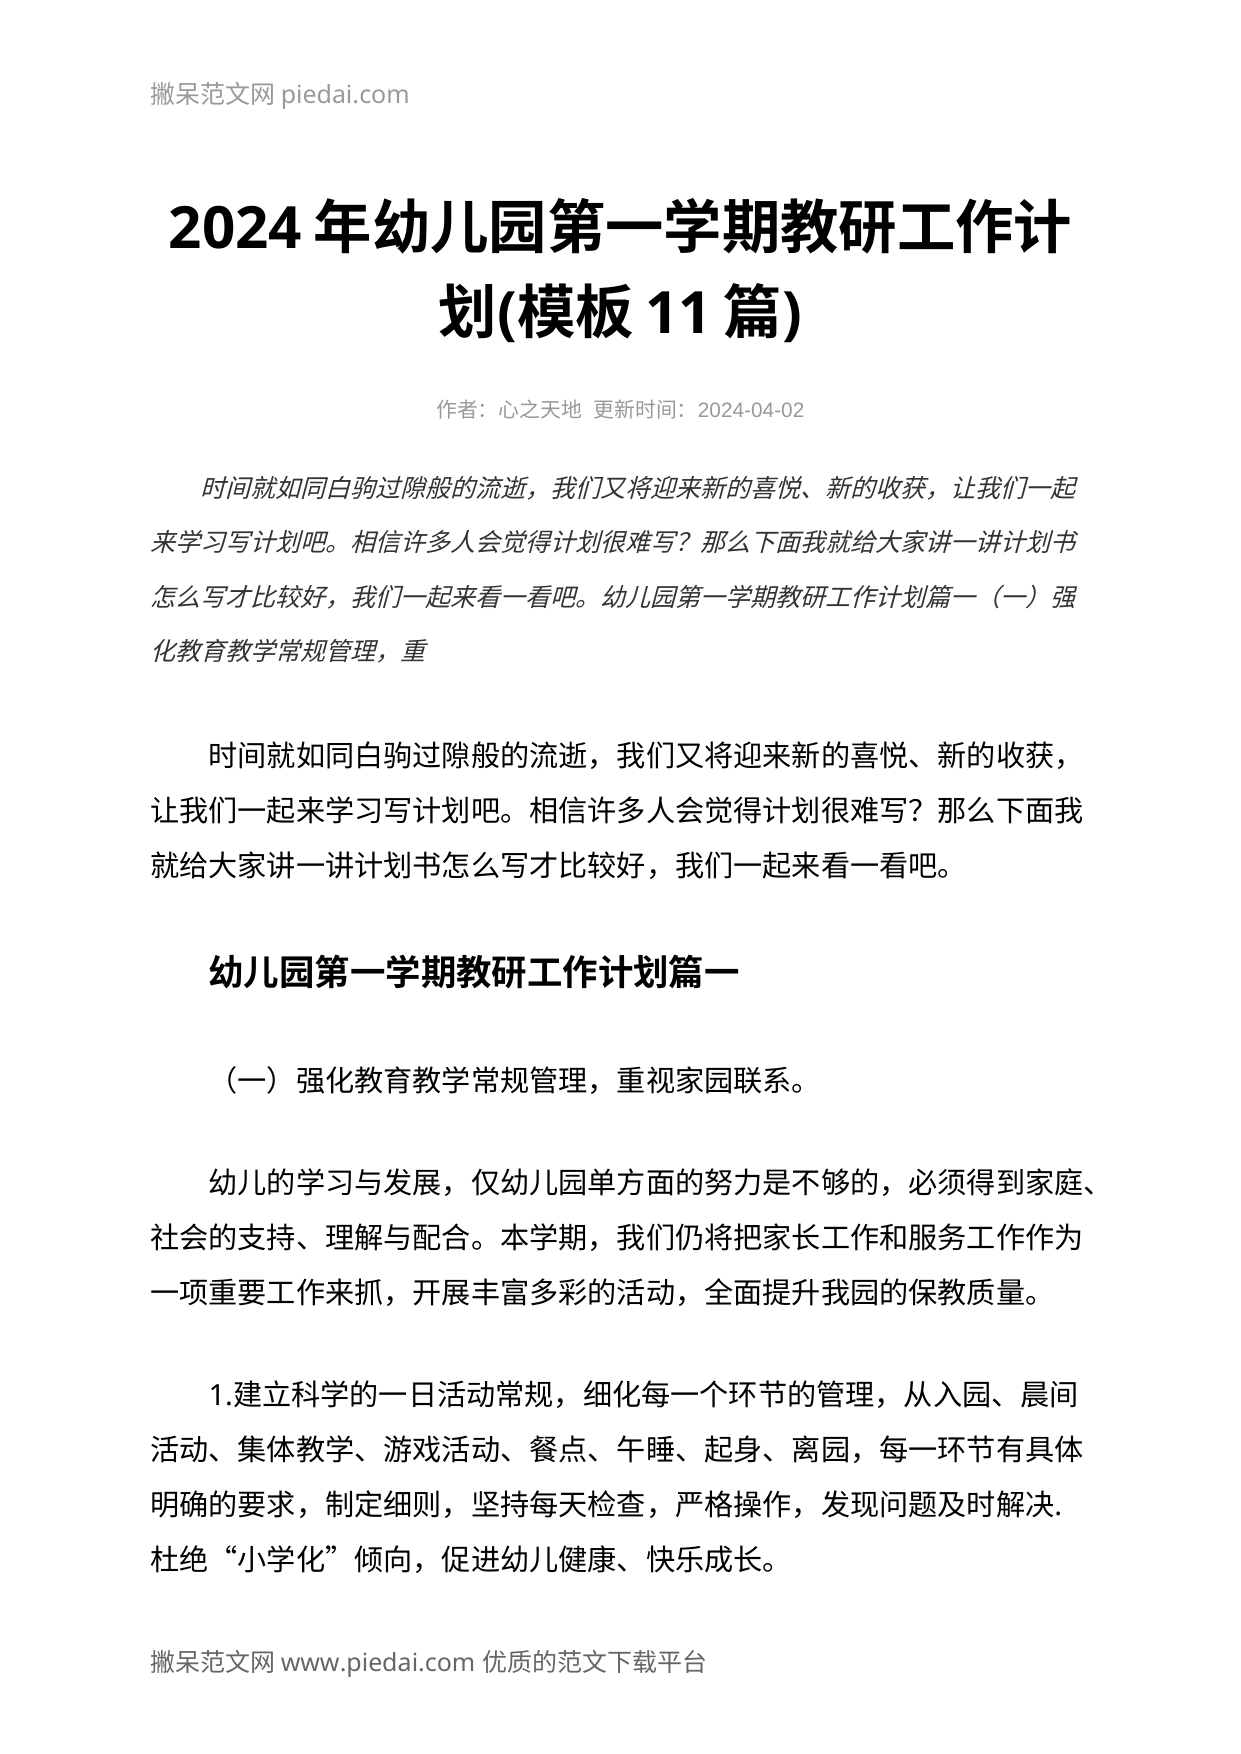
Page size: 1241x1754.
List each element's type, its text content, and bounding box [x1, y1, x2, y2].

text （一）强化教育教学常规管理，重视家园联系。 [150, 1058, 1090, 1100]
text 1.建立科学的一日活动常规，细化每一个环节的管理，从入园、晨间活动、集体教学、游戏活动、餐点、午睡、起身、离园，每一环节有具体明确的要求，制定细则，坚持每天检查，严格操作，发现问题及时解决.杜绝“小学化”倾向，促进幼儿健康、快乐成长。 [150, 1371, 1090, 1578]
text 时间就如同白驹过隙般的流逝，我们又将迎来新的喜悦、新的收获，让我们一起来学习写计划吧。相信许多人会觉得计划很难写？那么下面我就给大家讲一讲计划书怎么写才比较好，我们一起来看一看吧。幼儿园第一学期教研工作计划篇一（一）强化教育教学常规管理，重 [150, 468, 1090, 668]
subtitle 2024年幼儿园第一学期教研工作计划(模板11篇) [150, 181, 1090, 351]
text 时间就如同白驹过隙般的流逝，我们又将迎来新的喜悦、新的收获，让我们一起来学习写计划吧。相信许多人会觉得计划很难写？那么下面我就给大家讲一讲计划书怎么写才比较好，我们一起来看一看吧。 [150, 733, 1090, 885]
text 幼儿园第一学期教研工作计划篇一 [150, 944, 1090, 996]
text 幼儿的学习与发展，仅幼儿园单方面的努力是不够的，必须得到家庭、社会的支持、理解与配合。本学期，我们仍将把家长工作和服务工作作为一项重要工作来抓，开展丰富多彩的活动，全面提升我园的保教质量。 [150, 1160, 1090, 1312]
text 作者：心之天地 更新时间：2024-04-02 [150, 398, 1090, 422]
